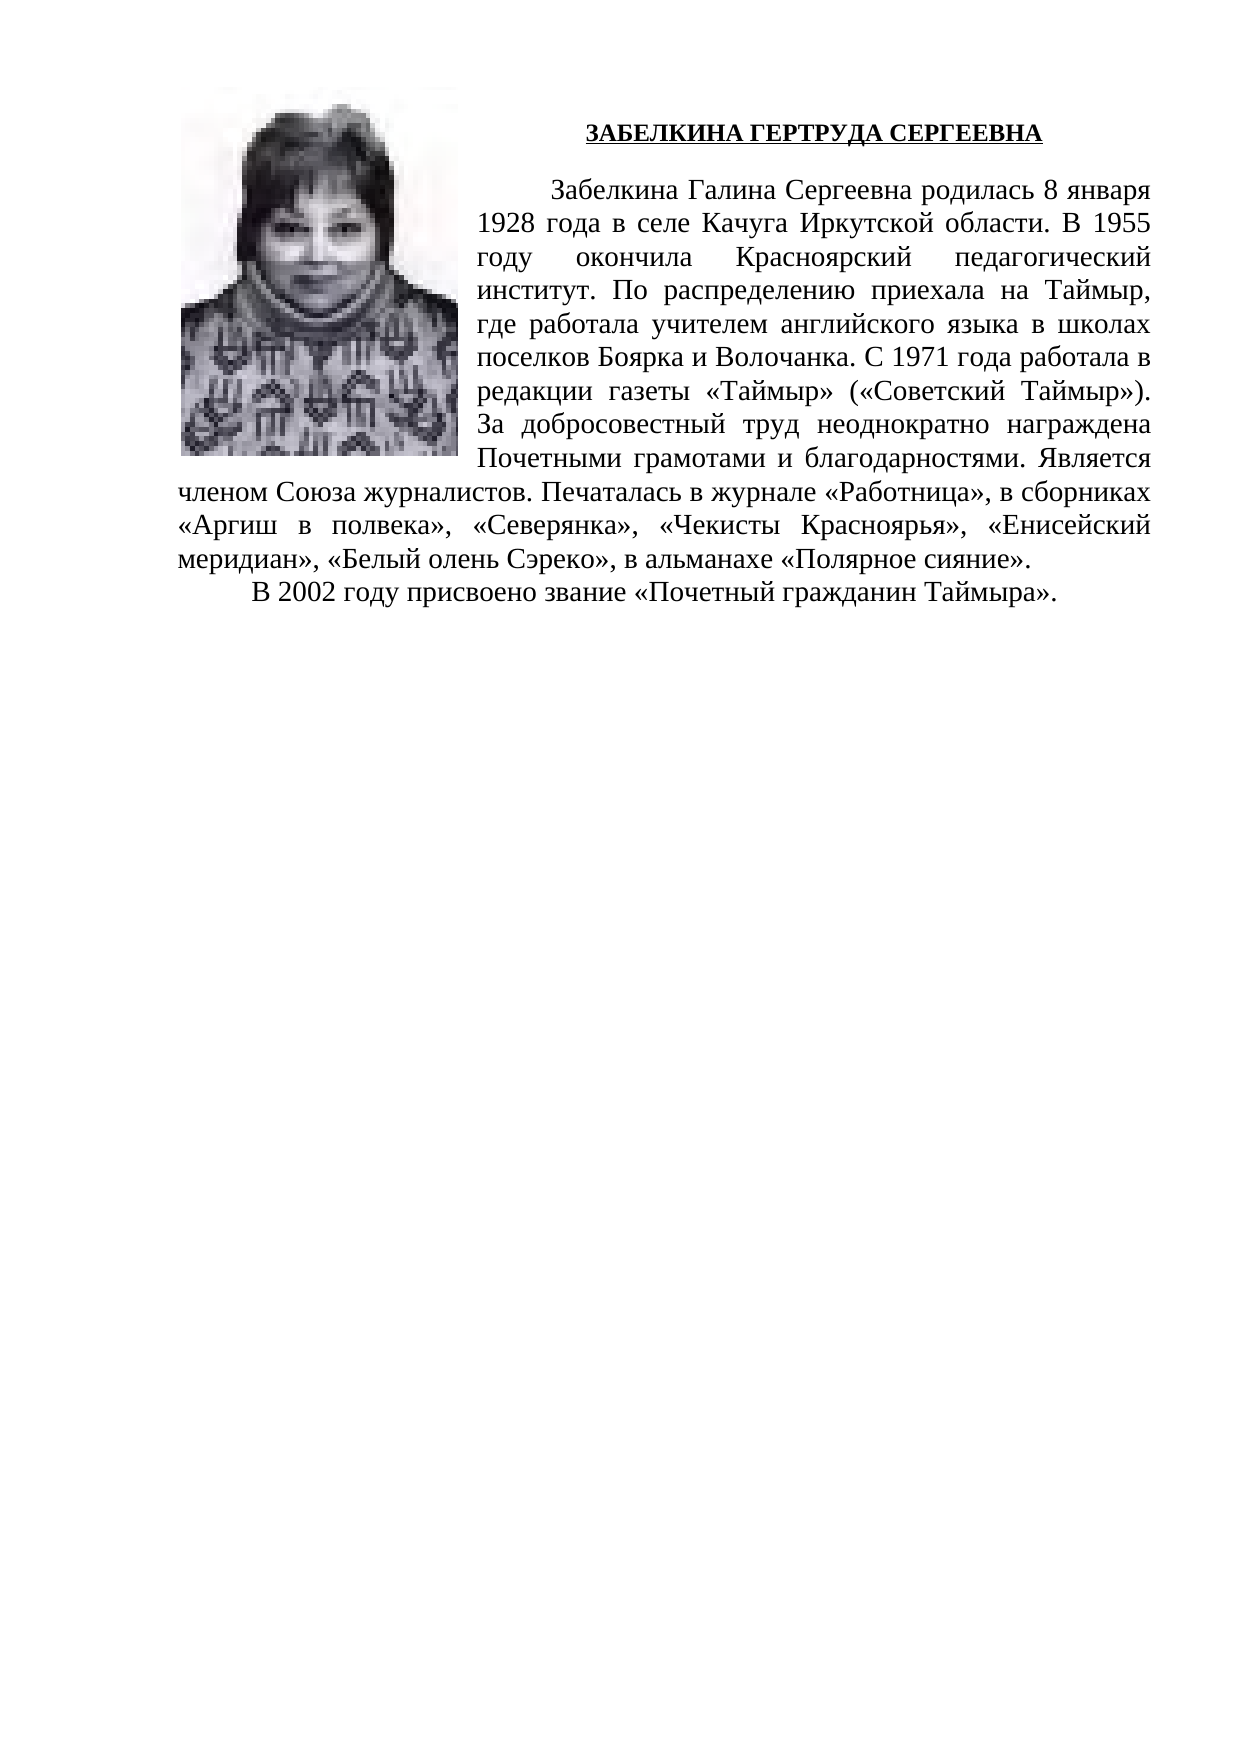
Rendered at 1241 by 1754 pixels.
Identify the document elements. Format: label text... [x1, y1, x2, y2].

text Забелкина Галина Сергеевна родилась 8 января 1928 года в селе Качуга Иркутской области. В 1955 году окончила Красноярский педагогический институт. По распределению приехала на Таймыр, где работала учителем английского языка в школах поселков Боярка и Волочанка. С 1971 года работала в редакции газеты «Таймыр» («Советский Таймыр»). За добросовестный труд неоднократно награждена Почетными грамотами и благодарностями. Является членом Союза журналистов. Печаталась в журнале «Работница», в сборниках «Аргиш в полвека», «Северянка», «Чекисты Красноярья», «Енисейский меридиан», «Белый олень Сэреко», в альманахе «Полярное сияние». [177, 172, 1152, 507]
text В 2002 году присвоено звание «Почетный гражданин Таймыра». [177, 507, 1152, 541]
text ЗАБЕЛКИНА ГЕРТРУДА СЕРГЕЕВНА [177, 118, 1152, 147]
